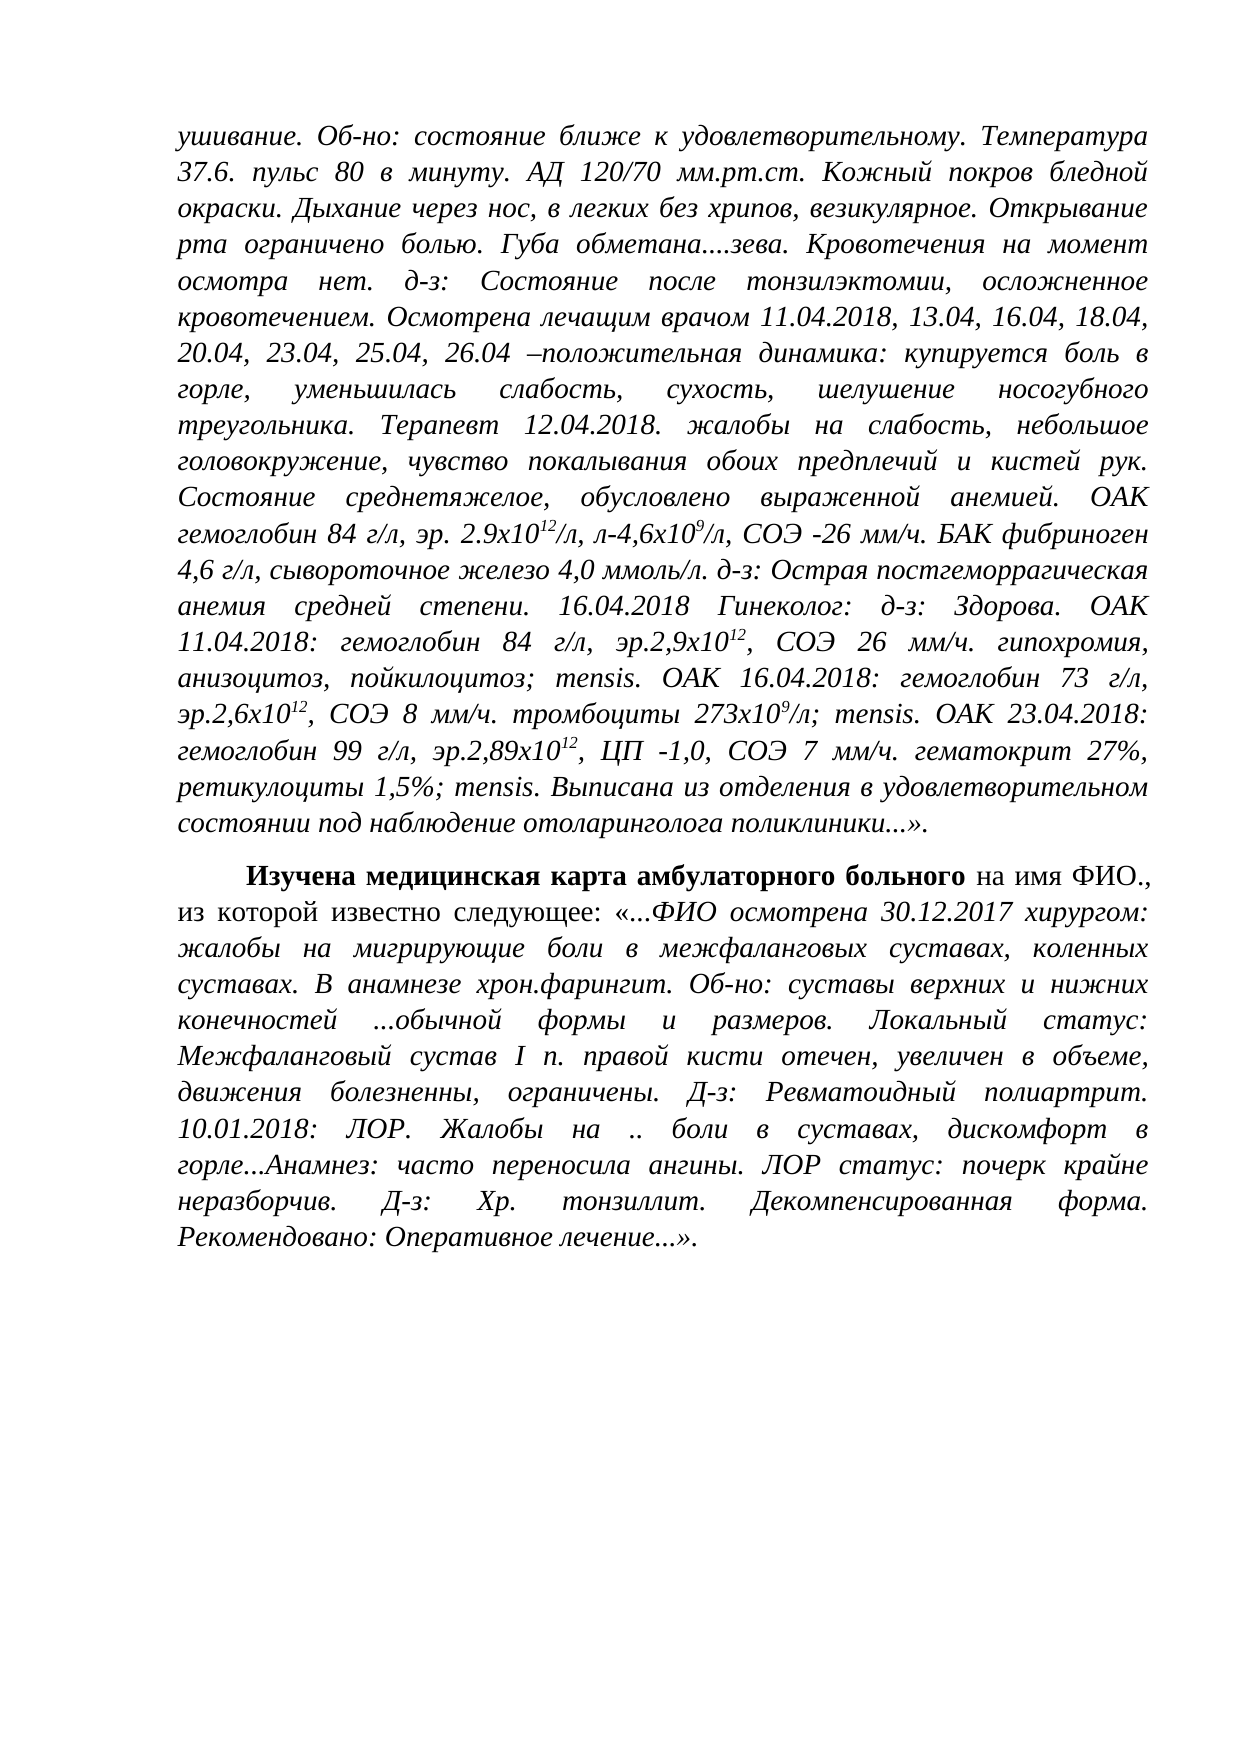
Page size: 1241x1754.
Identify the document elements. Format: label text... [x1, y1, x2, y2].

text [177, 118, 1152, 838]
text Изучена медицинская карта амбулаторного больного на имя ФИО., из которой известно следующее: «...ФИО осмотрена 30.12.2017 хирургом: жалобы на мигрирующие боли в межфаланговых суставах, коленных суставах. В анамнезе хрон.фарингит. Об-но: суставы верхних и нижних конечностей ...обычной формы и размеров. Локальный статус: Межфаланговый сустав I п. правой кисти отечен, увеличен в объеме, движения болезненны, ограничены. Д-з: Ревматоидный полиартрит. 10.01.2018: ЛОР. Жалобы на .. боли в суставах, дискомфорт в горле...Анамнез: часто переносила ангины. ЛОР статус: почерк крайне неразборчив. Д-з: Хр. тонзиллит. Декомпенсированная форма. Рекомендовано: Оперативное лечение...». [177, 858, 1152, 1253]
